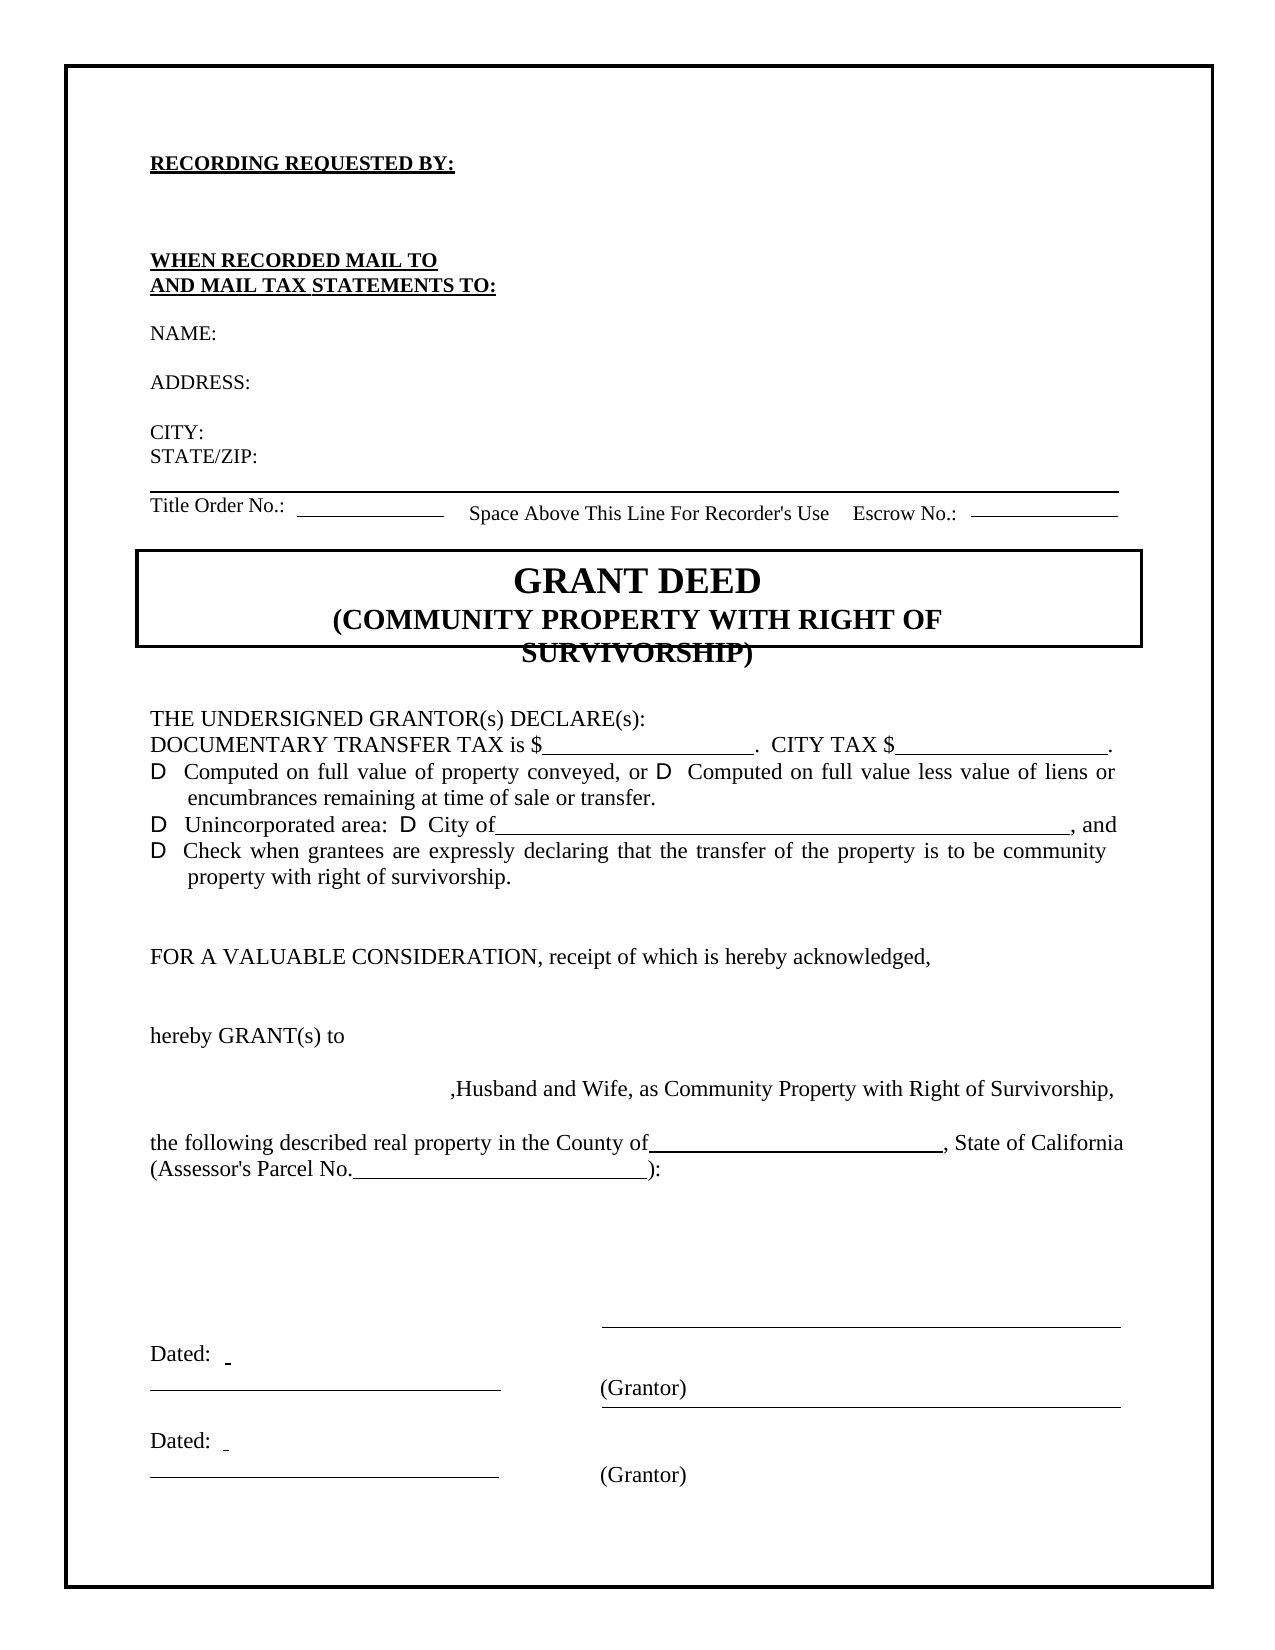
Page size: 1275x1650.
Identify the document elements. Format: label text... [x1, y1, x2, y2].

text WHEN RECORDED MAIL TO [150, 248, 1135, 272]
text Title Order No.: [150, 493, 286, 517]
text GRANT DEED [215, 558, 1059, 601]
text hereby GRANT(s) to [150, 1022, 1125, 1049]
text NAME: ADDRESS: [150, 321, 309, 394]
text (COMMUNITY PROPERTY WITH RIGHT OF SURVIVORSHIP) [215, 602, 1059, 669]
text (Grantor) [600, 1461, 1135, 1488]
text the following described real property in the County of , State of California (Assessor's Parcel No. ): [150, 1128, 1125, 1181]
text D Unincorporated area: D City of , and [150, 811, 1135, 837]
subtitle THE UNDERSIGNED GRANTOR(s) DECLARE(s): [150, 705, 1135, 731]
text DOCUMENTARY TRANSFER TAX is $ . CITY TAX $ . [150, 731, 1135, 758]
text D Computed on full value of property conveyed, or D Computed on full value less value of liens or encumbrances remaining at time of sale or transfer. [150, 758, 1125, 811]
text FOR A VALUABLE CONSIDERATION, receipt of which is hereby acknowledged, [150, 943, 1125, 969]
text Dated: [150, 1427, 499, 1477]
text (Grantor) [600, 1374, 1135, 1401]
text Space Above This Line For Recorder's Use Escrow No.: [469, 500, 1135, 524]
text Dated: [150, 1340, 501, 1390]
text CITY: STATE/ZIP: [150, 420, 309, 468]
text D Check when grantees are expressly declaring that the transfer of the property is to be community property with right of survivorship. [150, 837, 1125, 890]
text AND MAIL TAX STATEMENTS TO: [150, 273, 1135, 297]
text ,Husband and Wife, as Community Property with Right of Survivorship, [150, 1076, 1135, 1102]
subtitle RECORDING REQUESTED BY: [150, 151, 1135, 174]
